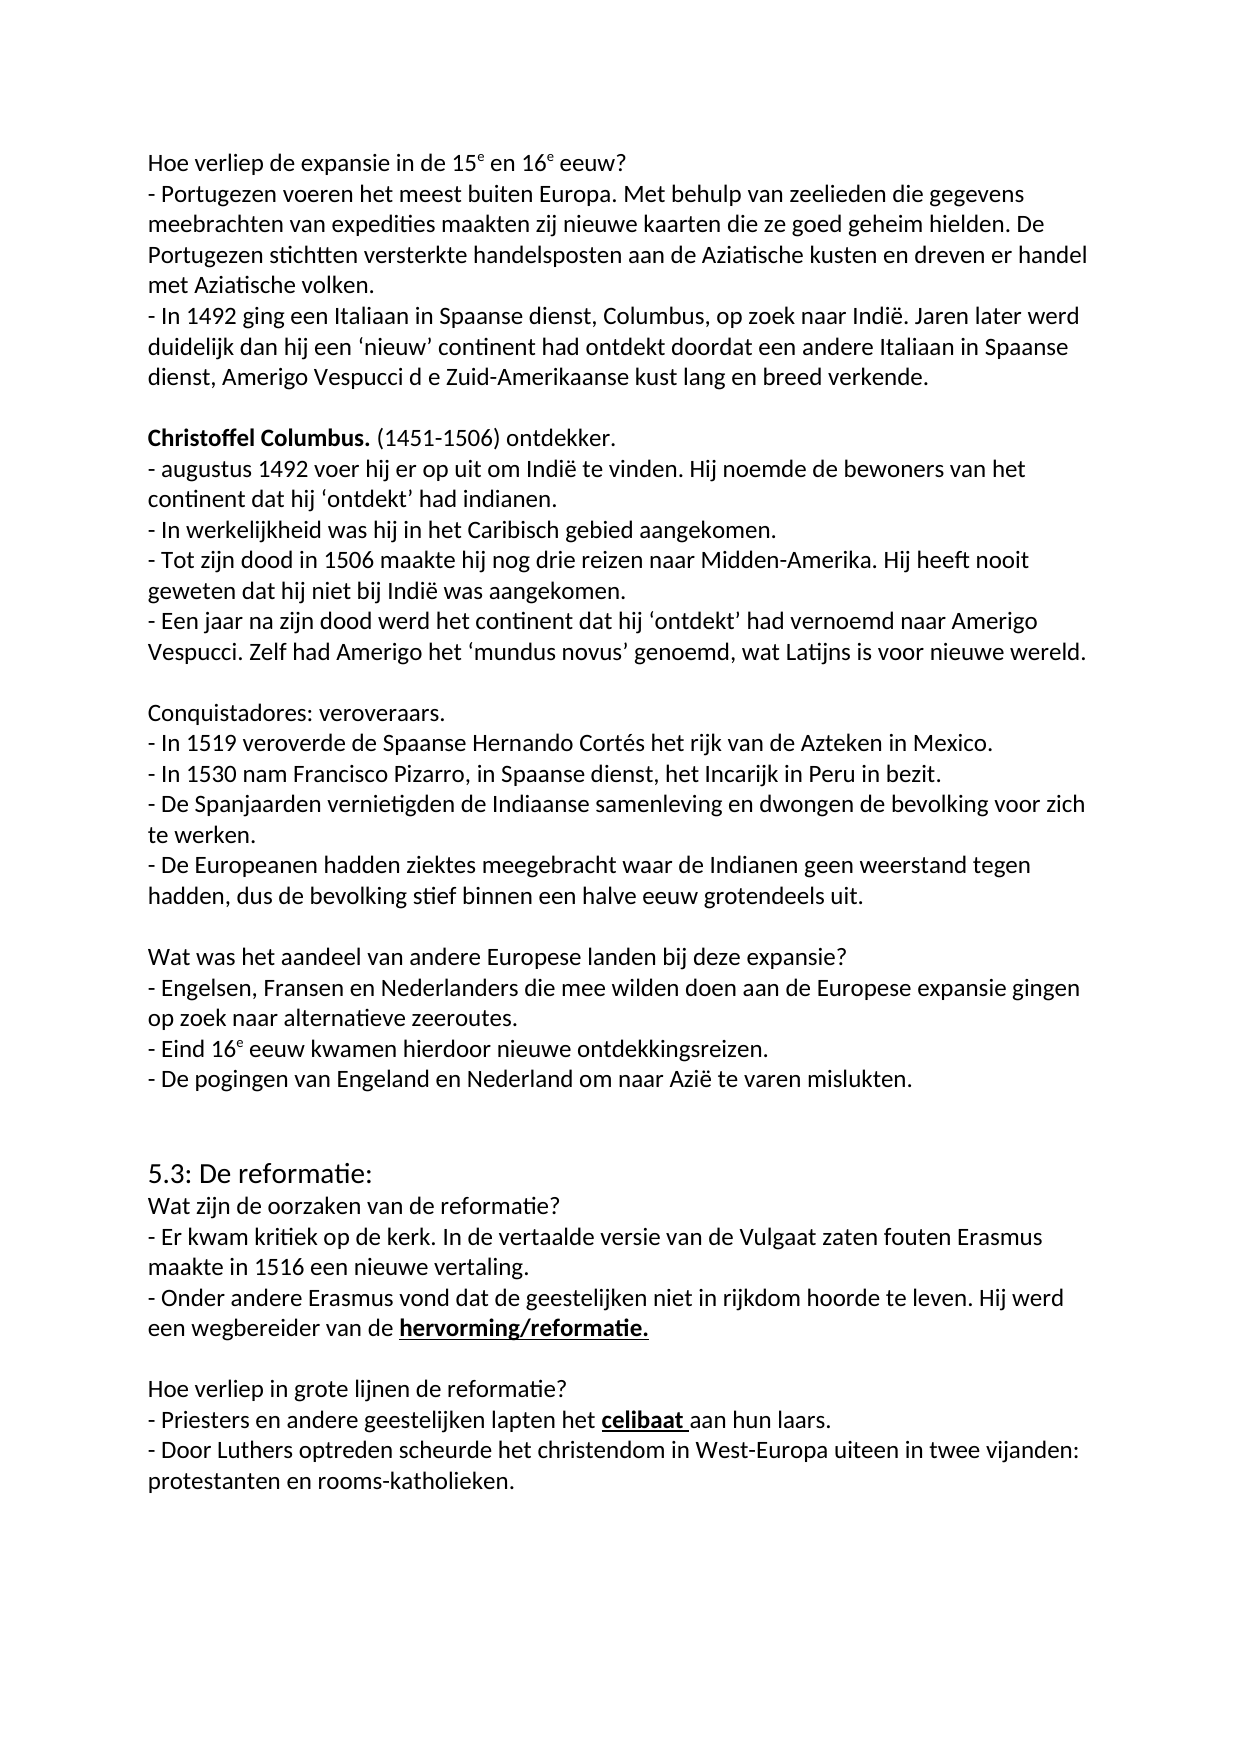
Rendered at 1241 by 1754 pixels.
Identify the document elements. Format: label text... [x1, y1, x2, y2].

text - Door Luthers optreden scheurde het christendom in West-Europa uiteen in twee vijanden: protestanten en rooms-katholieken. [148, 1434, 1093, 1496]
text - Engelsen, Fransen en Nederlanders die mee wilden doen aan de Europese expansie gingen op zoek naar alternatieve zeeroutes. [148, 972, 1093, 1033]
text Christoffel Columbus. (1451-1506) ontdekker. [148, 422, 1093, 453]
text - In 1519 veroverde de Spaanse Hernando Cortés het rijk van de Azteken in Mexico. [148, 727, 1093, 758]
text 5.3: De reformatie: [148, 1155, 1093, 1190]
text - Er kwam kritiek op de kerk. In de vertaalde versie van de Vulgaat zaten fouten Erasmus maakte in 1516 een nieuwe vertaling. [148, 1221, 1093, 1282]
text Conquistadores: veroveraars. [148, 697, 1093, 727]
text - In 1530 nam Francisco Pizarro, in Spaanse dienst, het Incarijk in Peru in bezit. [148, 758, 1093, 788]
text - Priesters en andere geestelijken lapten het celibaat aan hun laars. [148, 1404, 1093, 1434]
text - De Europeanen hadden ziektes meegebracht waar de Indianen geen weerstand tegen hadden, dus de bevolking stief binnen een halve eeuw grotendeels uit. [148, 849, 1093, 911]
text - Een jaar na zijn dood werd het continent dat hij ‘ontdekt’ had vernoemd naar Amerigo Vespucci. Zelf had Amerigo het ‘mundus novus’ genoemd, wat Latijns is voor nieuwe wereld. [148, 605, 1093, 666]
text - De pogingen van Engeland en Nederland om naar Azië te varen mislukten. [148, 1063, 1093, 1094]
text - Eind 16e eeuw kwamen hierdoor nieuwe ontdekkingsreizen. [148, 1033, 1093, 1063]
text Wat zijn de oorzaken van de reformatie? [148, 1190, 1093, 1221]
text Hoe verliep in grote lijnen de reformatie? [148, 1373, 1093, 1404]
text - Onder andere Erasmus vond dat de geestelijken niet in rijkdom hoorde te leven. Hij werd een wegbereider van de hervorming/reformatie. [148, 1282, 1093, 1343]
text - In 1492 ging een Italiaan in Spaanse dienst, Columbus, op zoek naar Indië. Jaren later werd duidelijk dan hij een ‘nieuw’ continent had ontdekt doordat een andere Italiaan in Spaanse dienst, Amerigo Vespucci d e Zuid-Amerikaanse kust lang en breed verkende. [148, 300, 1093, 392]
text - Tot zijn dood in 1506 maakte hij nog drie reizen naar Midden-Amerika. Hij heeft nooit geweten dat hij niet bij Indië was aangekomen. [148, 544, 1093, 605]
text - De Spanjaarden vernietigden de Indiaanse samenleving en dwongen de bevolking voor zich te werken. [148, 788, 1093, 849]
text Hoe verliep de expansie in de 15e en 16e eeuw? [148, 148, 1093, 178]
text - augustus 1492 voer hij er op uit om Indië te vinden. Hij noemde de bewoners van het continent dat hij ‘ontdekt’ had indianen. [148, 453, 1093, 514]
text - In werkelijkheid was hij in het Caribisch gebied aangekomen. [148, 514, 1093, 544]
text - Portugezen voeren het meest buiten Europa. Met behulp van zeelieden die gegevens meebrachten van expedities maakten zij nieuwe kaarten die ze goed geheim hielden. De Portugezen stichtten versterkte handelsposten aan de Aziatische kusten en dreven er handel met Aziatische volken. [148, 178, 1093, 300]
text Wat was het aandeel van andere Europese landen bij deze expansie? [148, 941, 1093, 972]
